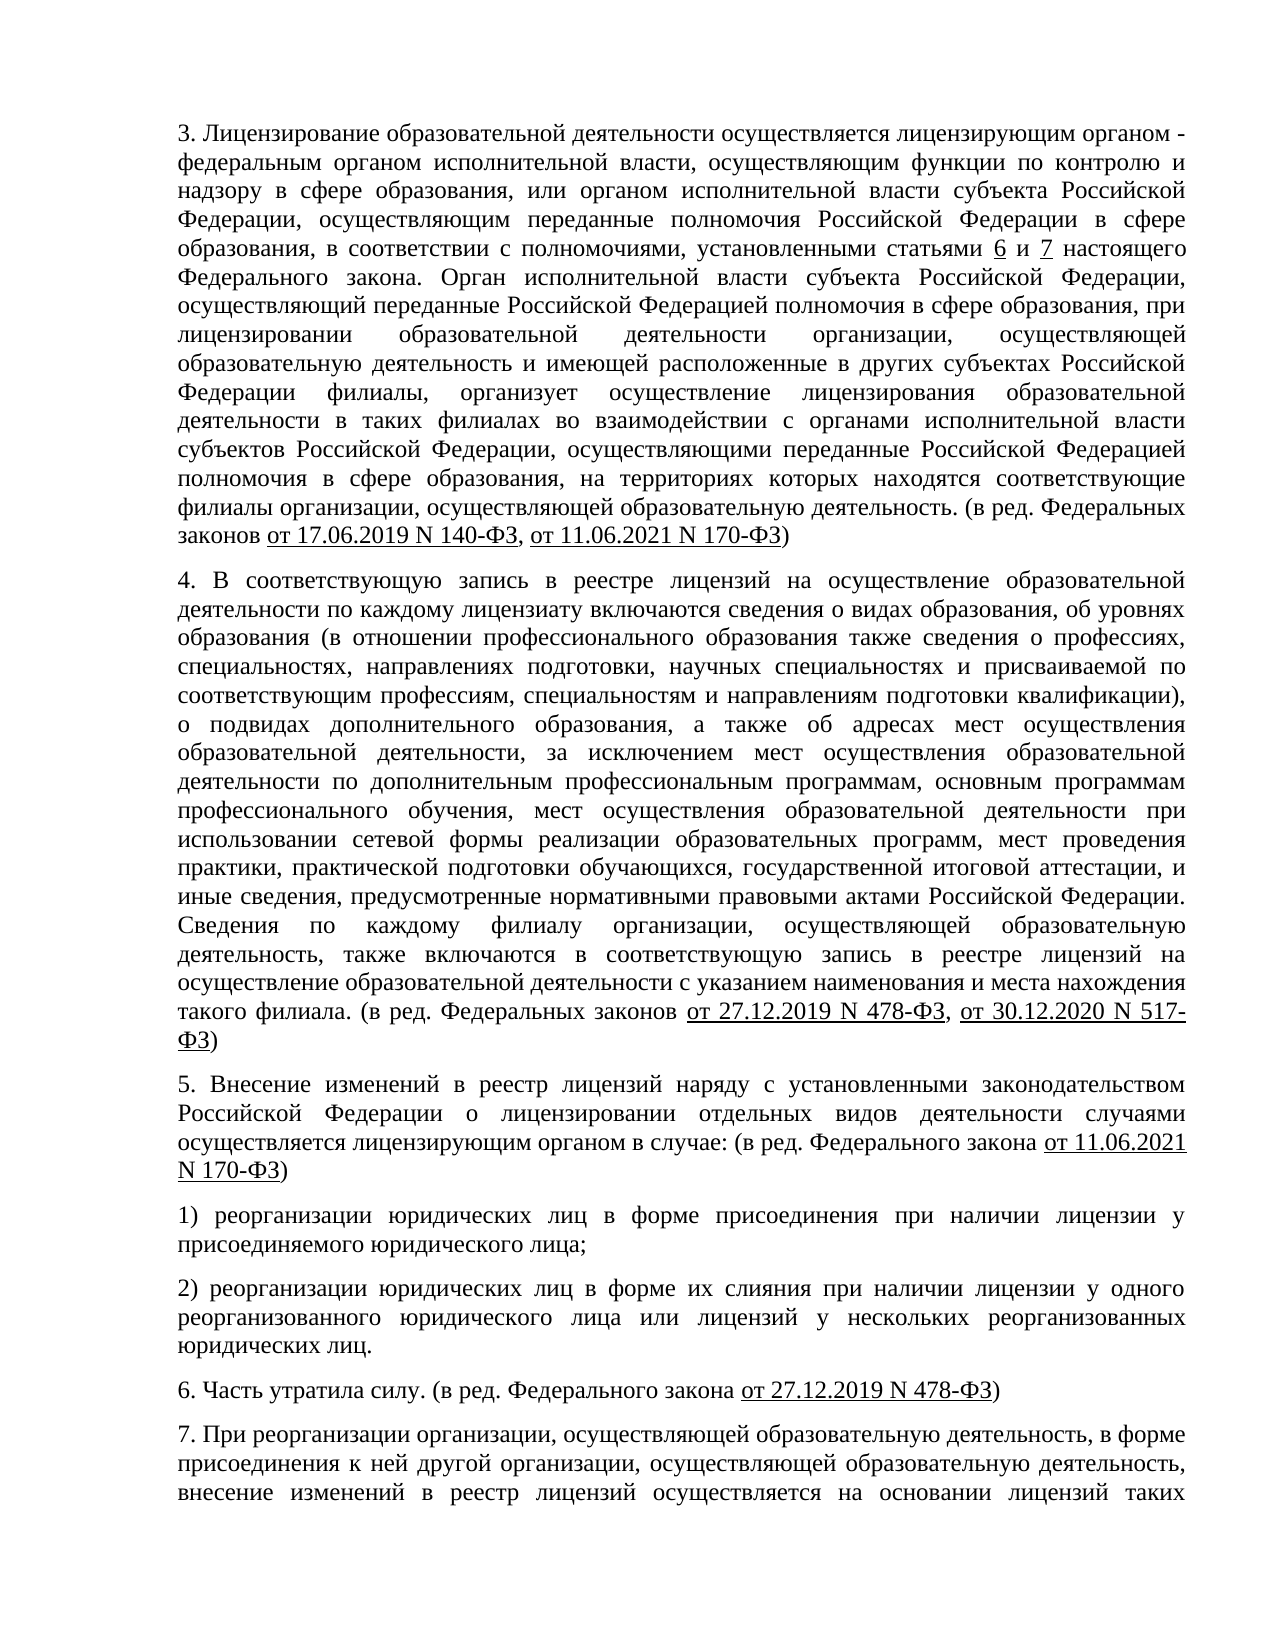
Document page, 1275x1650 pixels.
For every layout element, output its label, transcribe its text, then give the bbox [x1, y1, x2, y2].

text 2) реорганизации юридических лиц в форме их слияния при наличии лицензии у одного реорганизованного юридического лица или лицензий у нескольких реорганизованных юридических лиц. [177, 1273, 1186, 1359]
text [177, 1419, 1186, 1506]
text 3. Лицензирование образовательной деятельности осуществляется лицензирующим органом - федеральным органом исполнительной власти, осуществляющим функции по контролю и надзору в сфере образования, или органом исполнительной власти субъекта Российской Федерации, осуществляющим переданные полномочия Российской Федерации в сфере образования, в соответствии с полномочиями, установленными статьями 6 и 7 настоящего Федерального закона. Орган исполнительной власти субъекта Российской Федерации, осуществляющий переданные Российской Федерацией полномочия в сфере образования, при лицензировании образовательной деятельности организации, осуществляющей образовательную деятельность и имеющей расположенные в других субъектах Российской Федерации филиалы, организует осуществление лицензирования образовательной деятельности в таких филиалах во взаимодействии с органами исполнительной власти субъектов Российской Федерации, осуществляющими переданные Российской Федерацией полномочия в сфере образования, на территориях которых находятся соответствующие филиалы организации, осуществляющей образовательную деятельность. (в ред. Федеральных законов от 17.06.2019 N 140-ФЗ, от 11.06.2021 N 170-ФЗ) [177, 118, 1186, 549]
text 1) реорганизации юридических лиц в форме присоединения при наличии лицензии у присоединяемого юридического лица; [177, 1200, 1186, 1257]
text 5. Внесение изменений в реестр лицензий наряду с установленными законодательством Российской Федерации о лицензировании отдельных видов деятельности случаями осуществляется лицензирующим органом в случае: (в ред. Федерального закона от 11.06.2021 N 170-ФЗ) [177, 1069, 1186, 1184]
text 4. В соответствующую запись в реестре лицензий на осуществление образовательной деятельности по каждому лицензиату включаются сведения о видах образования, об уровнях образования (в отношении профессионального образования также сведения о профессиях, специальностях, направлениях подготовки, научных специальностях и присваиваемой по соответствующим профессиям, специальностям и направлениям подготовки квалификации), о подвидах дополнительного образования, а также об адресах мест осуществления образовательной деятельности, за исключением мест осуществления образовательной деятельности по дополнительным профессиональным программам, основным программам профессионального обучения, мест осуществления образовательной деятельности при использовании сетевой формы реализации образовательных программ, мест проведения практики, практической подготовки обучающихся, государственной итоговой аттестации, и иные сведения, предусмотренные нормативными правовыми актами Российской Федерации. Сведения по каждому филиалу организации, осуществляющей образовательную деятельность, также включаются в соответствующую запись в реестре лицензий на осуществление образовательной деятельности с указанием наименования и места нахождения такого филиала. (в ред. Федеральных законов от 27.12.2019 N 478-ФЗ, от 30.12.2020 N 517-ФЗ) [177, 565, 1186, 1054]
text 6. Часть утратила силу. (в ред. Федерального закона от 27.12.2019 N 478-ФЗ) [177, 1375, 1186, 1404]
